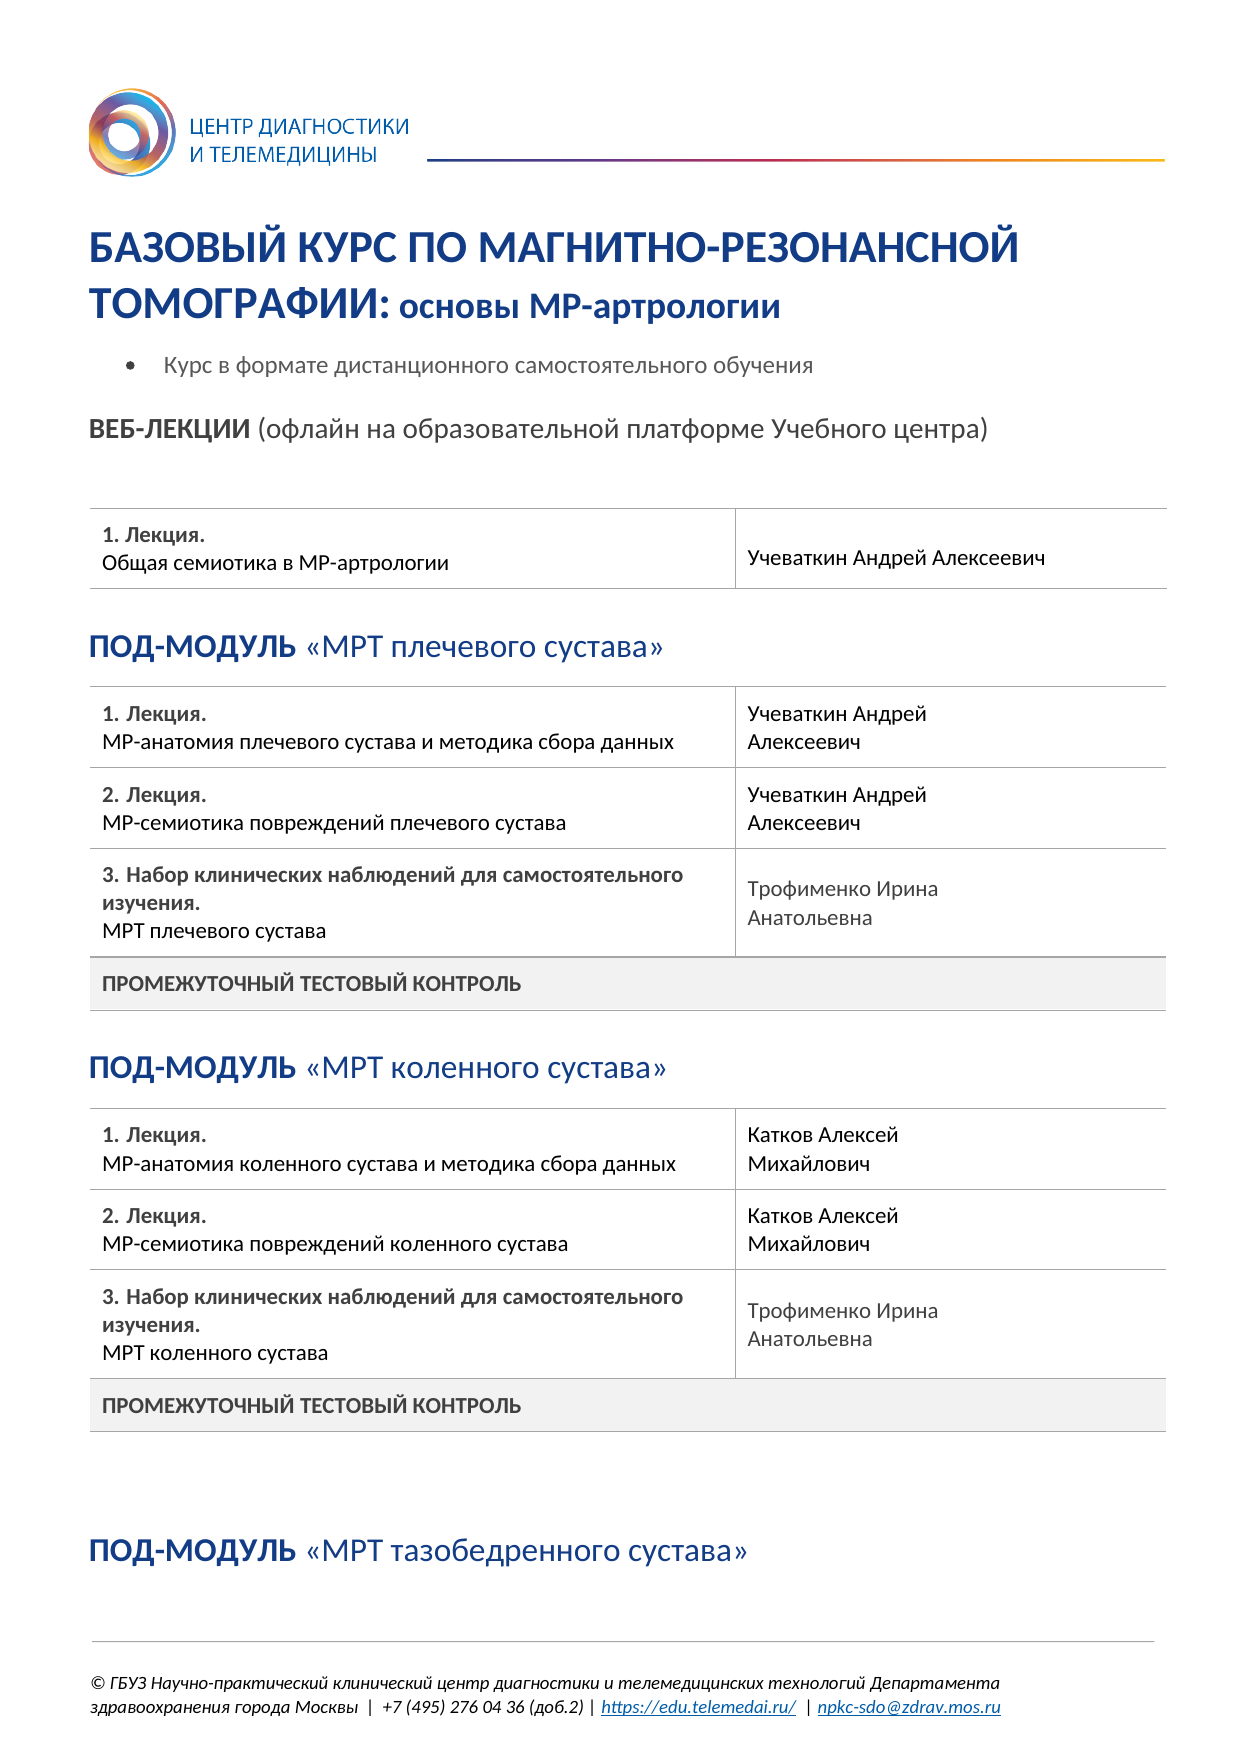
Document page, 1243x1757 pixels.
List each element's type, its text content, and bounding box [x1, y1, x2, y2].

table_header Учеваткин Андрей Алексеевич [736, 509, 1167, 588]
table_cell ПРОМЕЖУТОЧНЫЙ ТЕСТОВЫЙ КОНТРОЛЬ [90, 1379, 1166, 1431]
table_header Катков Алексей Михайлович [736, 1109, 1166, 1188]
table_cell Трофименко Ирина Анатольевна [736, 1270, 1166, 1378]
picture [88, 88, 1165, 177]
subtitle ПОД-МОДУЛЬ «МРТ плечевого сустава» [89, 625, 1168, 665]
table_cell ПРОМЕЖУТОЧНЫЙ ТЕСТОВЫЙ КОНТРОЛЬ [90, 958, 1166, 1009]
table_header 1. Лекция. Общая семиотика в МР-артрологии [90, 509, 735, 588]
subtitle ПОД-МОДУЛЬ «МРТ тазобедренного сустава» [89, 1529, 1168, 1570]
subtitle ПОД-МОДУЛЬ «МРТ коленного сустава» [89, 1046, 1168, 1087]
table_cell 3. Набор клинических наблюдений для самостоятельного изучения. МРТ коленного сустава [90, 1270, 735, 1378]
subtitle ВЕБ-ЛЕКЦИИ (офлайн на образовательной платформе Учебного центра) [89, 410, 1168, 446]
title БАЗОВЫЙ КУРС ПО МАГНИТНО-РЕЗОНАНСНОЙ ТОМОГРАФИИ: основы МР-артрологии [89, 218, 1167, 330]
list Курс в формате дистанционного самостоятельного обучения [126, 349, 1167, 380]
table_cell Катков Алексей Михайлович [736, 1190, 1166, 1269]
table_cell 2. Лекция. МР-семиотика повреждений плечевого сустава [90, 768, 735, 848]
table_cell Учеваткин Андрей Алексеевич [736, 768, 1166, 848]
table_header 1. Лекция. МР-анатомия плечевого сустава и методика сбора данных [90, 687, 735, 767]
table_header Учеваткин Андрей Алексеевич [736, 687, 1166, 767]
table_cell 2. Лекция. МР-семиотика повреждений коленного сустава [90, 1190, 735, 1269]
table_header 1. Лекция. МР-анатомия коленного сустава и методика сбора данных [90, 1109, 735, 1188]
table_cell 3. Набор клинических наблюдений для самостоятельного изучения. МРТ плечевого сустава [90, 849, 735, 956]
table_cell Трофименко Ирина Анатольевна [736, 849, 1166, 956]
